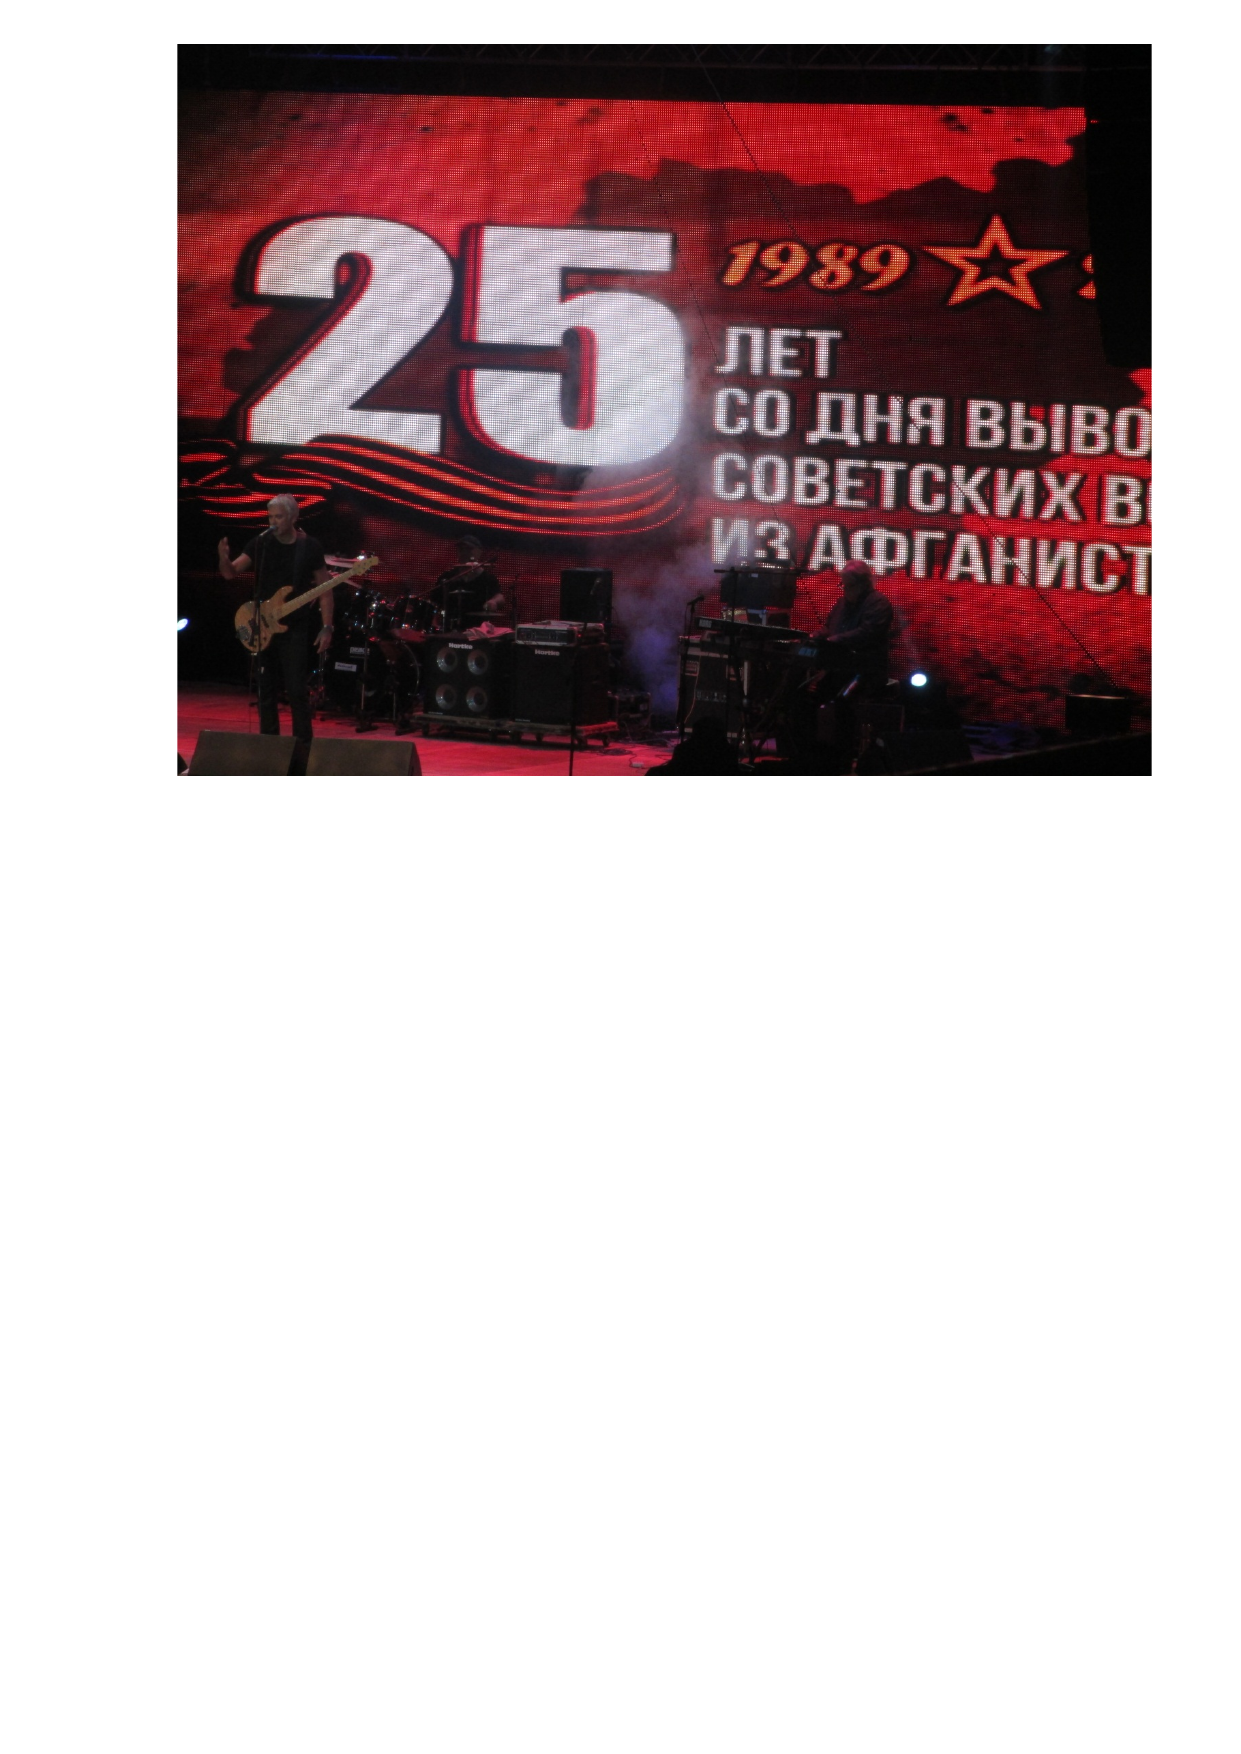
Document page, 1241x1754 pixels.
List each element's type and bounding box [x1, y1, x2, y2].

picture [177, 44, 1152, 776]
